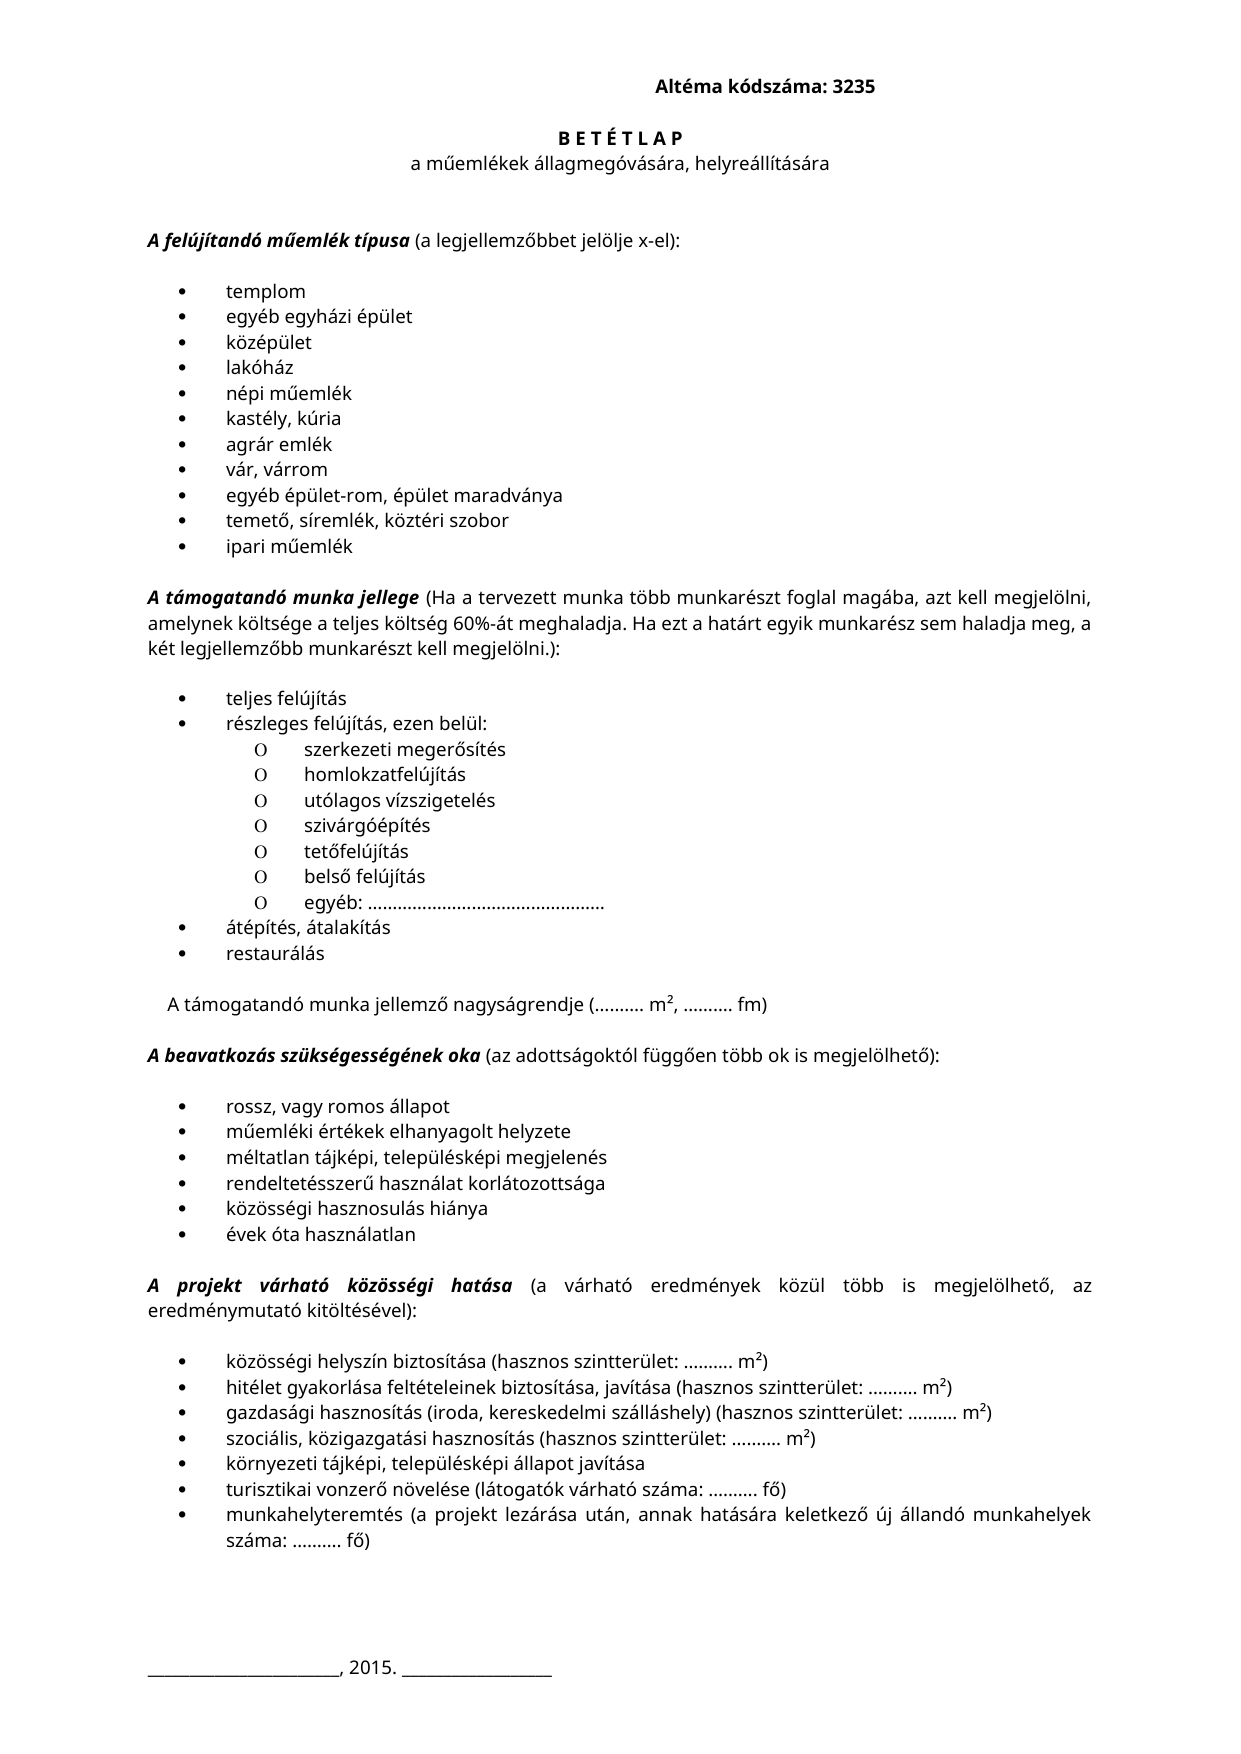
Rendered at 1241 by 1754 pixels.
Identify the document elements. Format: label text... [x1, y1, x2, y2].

text _______________________, 2015. __________________ [148, 1655, 1092, 1680]
list népi műemlék [179, 380, 1092, 406]
list munkahelyteremtés (a projekt lezárása után, annak hatására keletkező új állandó munkahelyek száma: ………. fő) [179, 1502, 1092, 1553]
text A beavatkozás szükségességének oka (az adottságoktól függően több ok is megjelölhető): [148, 1042, 1092, 1068]
list évek óta használatlan [179, 1221, 1092, 1246]
list méltatlan tájképi, településképi megjelenés [179, 1144, 1092, 1170]
list turisztikai vonzerő növelése (látogatók várható száma: ………. fő) [179, 1476, 1092, 1502]
text A támogatandó munka jellege (Ha a tervezett munka több munkarészt foglal magába, azt kell megjelölni, amelynek költsége a teljes költség 60%-át meghaladja. Ha ezt a határt egyik munkarész sem haladja meg, a két legjellemzőbb munkarészt kell megjelölni.): [148, 584, 1092, 661]
list környezeti tájképi, településképi állapot javítása [179, 1451, 1092, 1476]
list szivárgóépítés [254, 812, 1092, 838]
list ipari műemlék [179, 533, 1092, 559]
list rendeltetésszerű használat korlátozottsága [179, 1170, 1092, 1195]
list tetőfelújítás [254, 838, 1092, 863]
list szerkezeti megerősítés [254, 736, 1092, 761]
text A projekt várható közösségi hatása (a várható eredmények közül több is megjelölhető, az eredménymutató kitöltésével): [148, 1272, 1092, 1323]
list belső felújítás [254, 863, 1092, 889]
list restaurálás [179, 940, 1092, 966]
list homlokzatfelújítás [254, 761, 1092, 787]
list kastély, kúria [179, 406, 1092, 431]
text A felújítandó műemlék típusa (a legjellemzőbbet jelölje x-el): [148, 227, 1092, 252]
text A támogatandó munka jellemző nagyságrendje (………. m², ………. fm) [148, 991, 1092, 1017]
list részleges felújítás, ezen belül: [179, 710, 1092, 736]
list közösségi hasznosulás hiánya [179, 1195, 1092, 1221]
list vár, várrom [179, 457, 1092, 482]
text a műemlékek állagmegóvására, helyreállítására [148, 150, 1092, 176]
list hitélet gyakorlása feltételeinek biztosítása, javítása (hasznos szintterület: ………. m²) [179, 1374, 1092, 1399]
list középület [179, 329, 1092, 354]
list teljes felújítás [179, 685, 1092, 710]
list egyéb épület-rom, épület maradványa [179, 482, 1092, 508]
list szociális, közigazgatási hasznosítás (hasznos szintterület: ………. m²) [179, 1425, 1092, 1451]
list rossz, vagy romos állapot [179, 1093, 1092, 1119]
list átépítés, átalakítás [179, 914, 1092, 940]
list gazdasági hasznosítás (iroda, kereskedelmi szálláshely) (hasznos szintterület: ………. m²) [179, 1399, 1092, 1425]
list egyéb egyházi épület [179, 303, 1092, 329]
list agrár emlék [179, 431, 1092, 457]
list templom [179, 278, 1092, 303]
list lakóház [179, 354, 1092, 380]
list temető, síremlék, köztéri szobor [179, 508, 1092, 533]
title B E T É T L A P [148, 125, 1092, 150]
list egyéb: ………………………………………… [254, 889, 1092, 914]
list utólagos vízszigetelés [254, 787, 1092, 812]
list közösségi helyszín biztosítása (hasznos szintterület: ………. m²) [179, 1348, 1092, 1374]
list műemléki értékek elhanyagolt helyzete [179, 1119, 1092, 1144]
